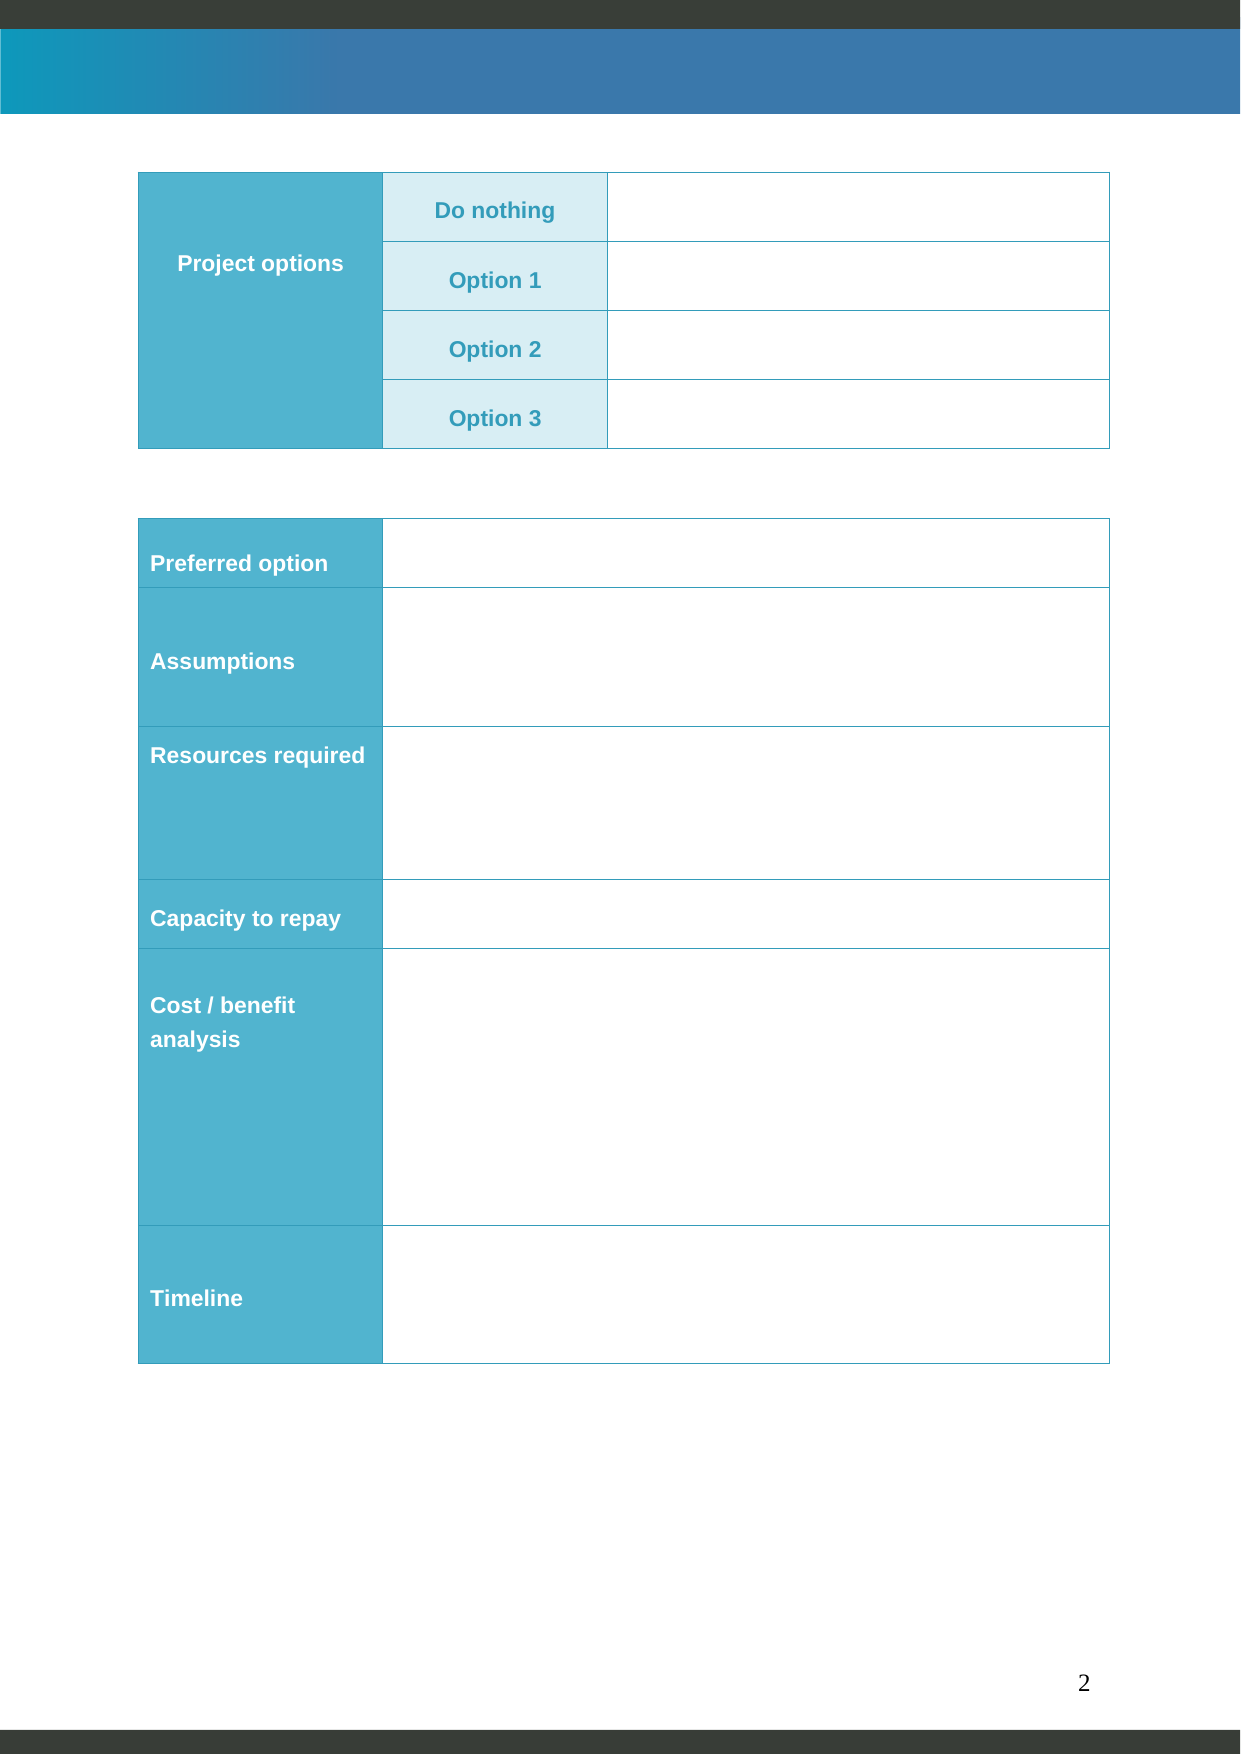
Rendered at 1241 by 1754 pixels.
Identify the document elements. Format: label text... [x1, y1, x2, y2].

table_cell Option 1 [383, 242, 607, 310]
table_cell [608, 311, 1109, 379]
table_cell [383, 1226, 1109, 1363]
table_cell [383, 949, 1109, 1225]
table_cell Timeline [139, 1226, 382, 1363]
table_cell Do nothing [383, 173, 607, 241]
table_cell [383, 727, 1109, 879]
table_cell Cost / benefit analysis [139, 949, 382, 1225]
table_cell [383, 880, 1109, 948]
table_cell [608, 380, 1109, 448]
table_cell [608, 242, 1109, 310]
table_header [383, 519, 1109, 587]
table_cell Option 2 [383, 311, 607, 379]
table_header Preferred option [139, 519, 382, 587]
table_cell [383, 588, 1109, 726]
table_cell [608, 173, 1109, 241]
table_cell Project options [139, 173, 382, 448]
table_cell Assumptions [139, 588, 382, 726]
table_cell Capacity to repay [139, 880, 382, 948]
table_cell Option 3 [383, 380, 607, 448]
table_cell Resources required [139, 727, 382, 879]
